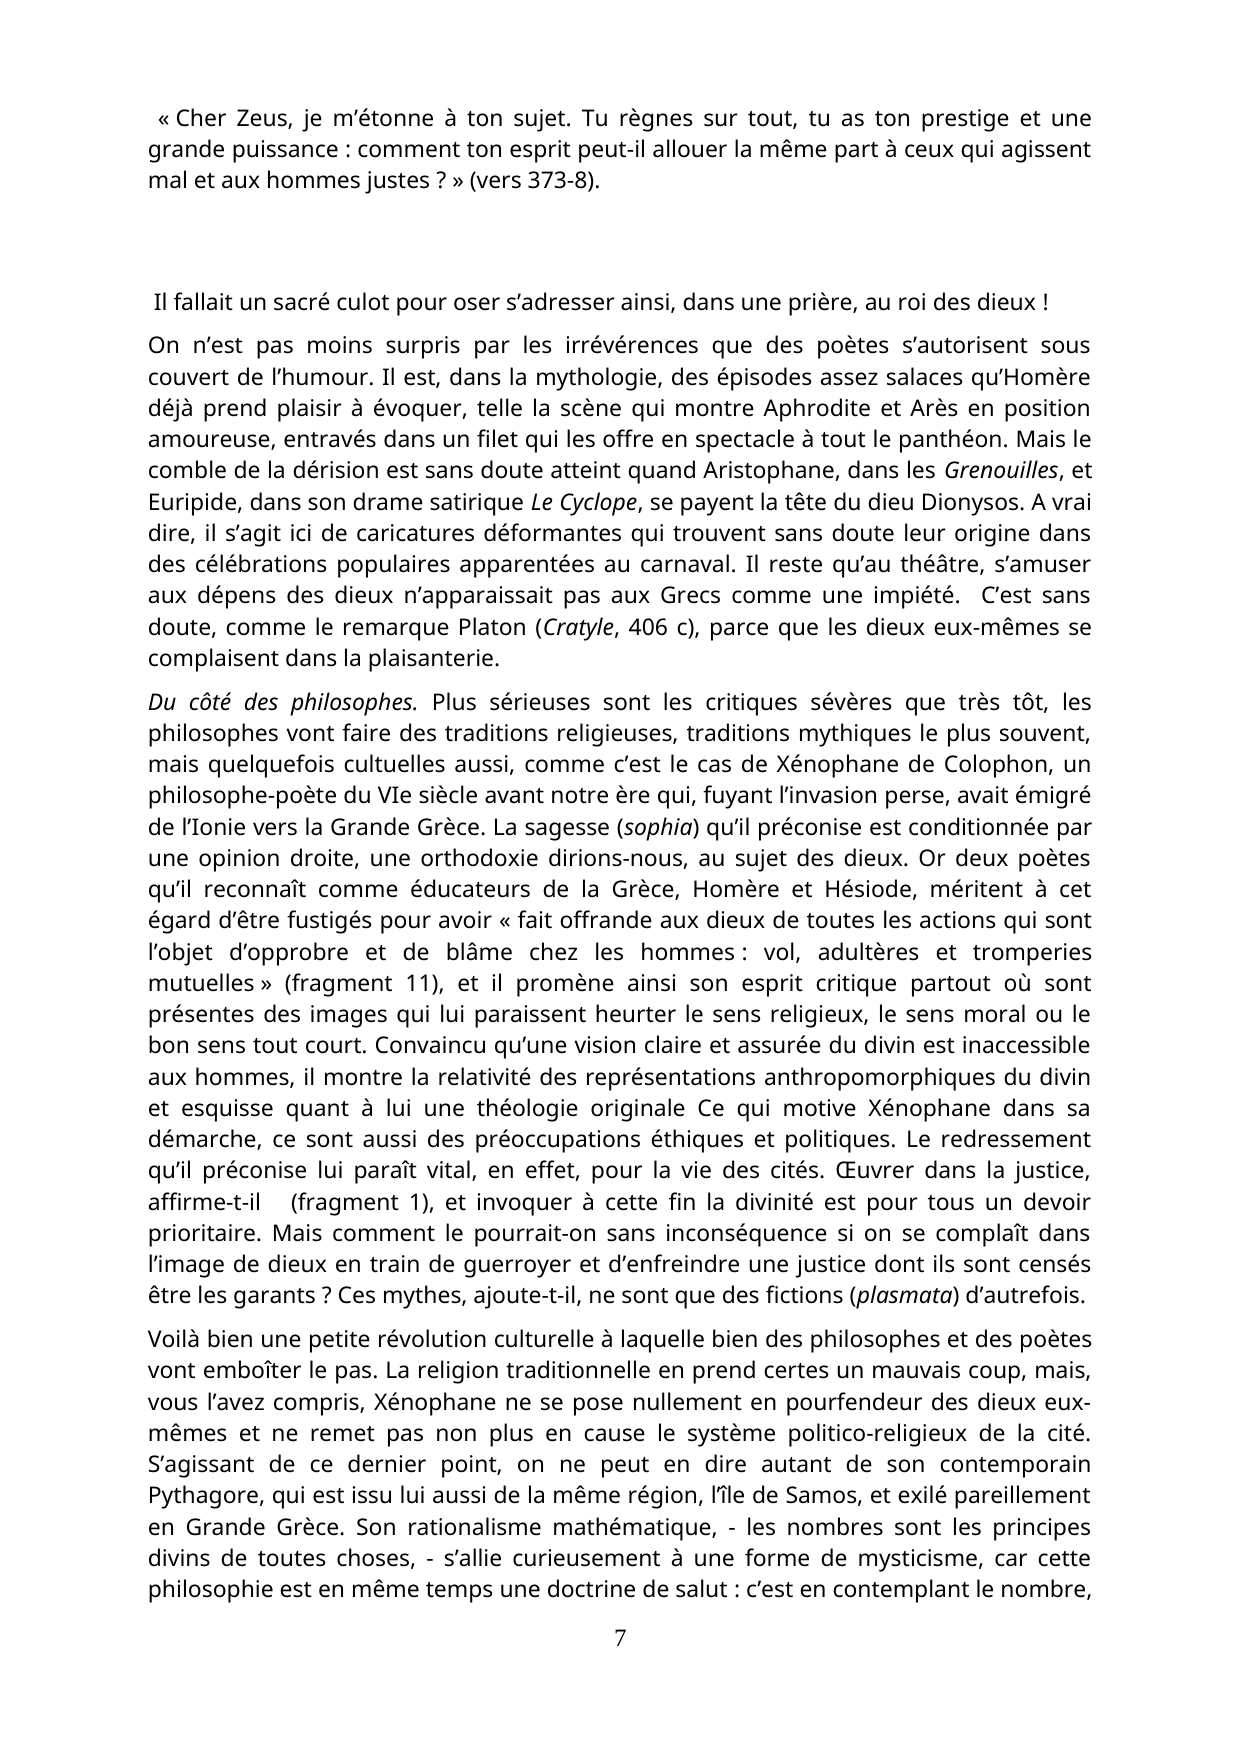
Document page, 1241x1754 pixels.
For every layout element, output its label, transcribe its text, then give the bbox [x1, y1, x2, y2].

text Du côté des philosophes. Plus sérieuses sont les critiques sévères que très tôt, les philosophes vont faire des traditions religieuses, traditions mythiques le plus souvent, mais quelquefois cultuelles aussi, comme c’est le cas de Xénophane de Colophon, un philosophe-poète du VIe siècle avant notre ère qui, fuyant l’invasion perse, avait émigré de l’Ionie vers la Grande Grèce. La sagesse (sophia) qu’il préconise est conditionnée par une opinion droite, une orthodoxie dirions-nous, au sujet des dieux. Or deux poètes qu’il reconnaît comme éducateurs de la Grèce, Homère et Hésiode, méritent à cet égard d’être fustigés pour avoir « fait offrande aux dieux de toutes les actions qui sont l’objet d’opprobre et de blâme chez les hommes : vol, adultères et tromperies mutuelles » (fragment 11), et il promène ainsi son esprit critique partout où sont présentes des images qui lui paraissent heurter le sens religieux, le sens moral ou le bon sens tout court. Convaincu qu’une vision claire et assurée du divin est inaccessible aux hommes, il montre la relativité des représentations anthropomorphiques du divin et esquisse quant à lui une théologie originale Ce qui motive Xénophane dans sa démarche, ce sont aussi des préoccupations éthiques et politiques. Le redressement qu’il préconise lui paraît vital, en effet, pour la vie des cités. Œuvrer dans la justice, affirme-t-il (fragment 1), et invoquer à cette fin la divinité est pour tous un devoir prioritaire. Mais comment le pourrait-on sans inconséquence si on se complaît dans l’image de dieux en train de guerroyer et d’enfreindre une justice dont ils sont censés être les garants ? Ces mythes, ajoute-t-il, ne sont que des fictions (plasmata) d’autrefois. [148, 686, 1092, 1311]
text « Cher Zeus, je m’étonne à ton sujet. Tu règnes sur tout, tu as ton prestige et une grande puissance : comment ton esprit peut-il allouer la même part à ceux qui agissent mal et aux hommes justes ? » (vers 373-8). [148, 102, 1092, 195]
text Il fallait un sacré culot pour oser s’adresser ainsi, dans une prière, au roi des dieux ! [148, 286, 1092, 317]
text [148, 1323, 1092, 1604]
text On n’est pas moins surpris par les irrévérences que des poètes s’autorisent sous couvert de l’humour. Il est, dans la mythologie, des épisodes assez salaces qu’Homère déjà prend plaisir à évoquer, telle la scène qui montre Aphrodite et Arès en position amoureuse, entravés dans un filet qui les offre en spectacle à tout le panthéon. Mais le comble de la dérision est sans doute atteint quand Aristophane, dans les Grenouilles, et Euripide, dans son drame satirique Le Cyclope, se payent la tête du dieu Dionysos. A vrai dire, il s’agit ici de caricatures déformantes qui trouvent sans doute leur origine dans des célébrations populaires apparentées au carnaval. Il reste qu’au théâtre, s’amuser aux dépens des dieux n’apparaissait pas aux Grecs comme une impiété. C’est sans doute, comme le remarque Platon (Cratyle, 406 c), parce que les dieux eux-mêmes se complaisent dans la plaisanterie. [148, 329, 1092, 673]
